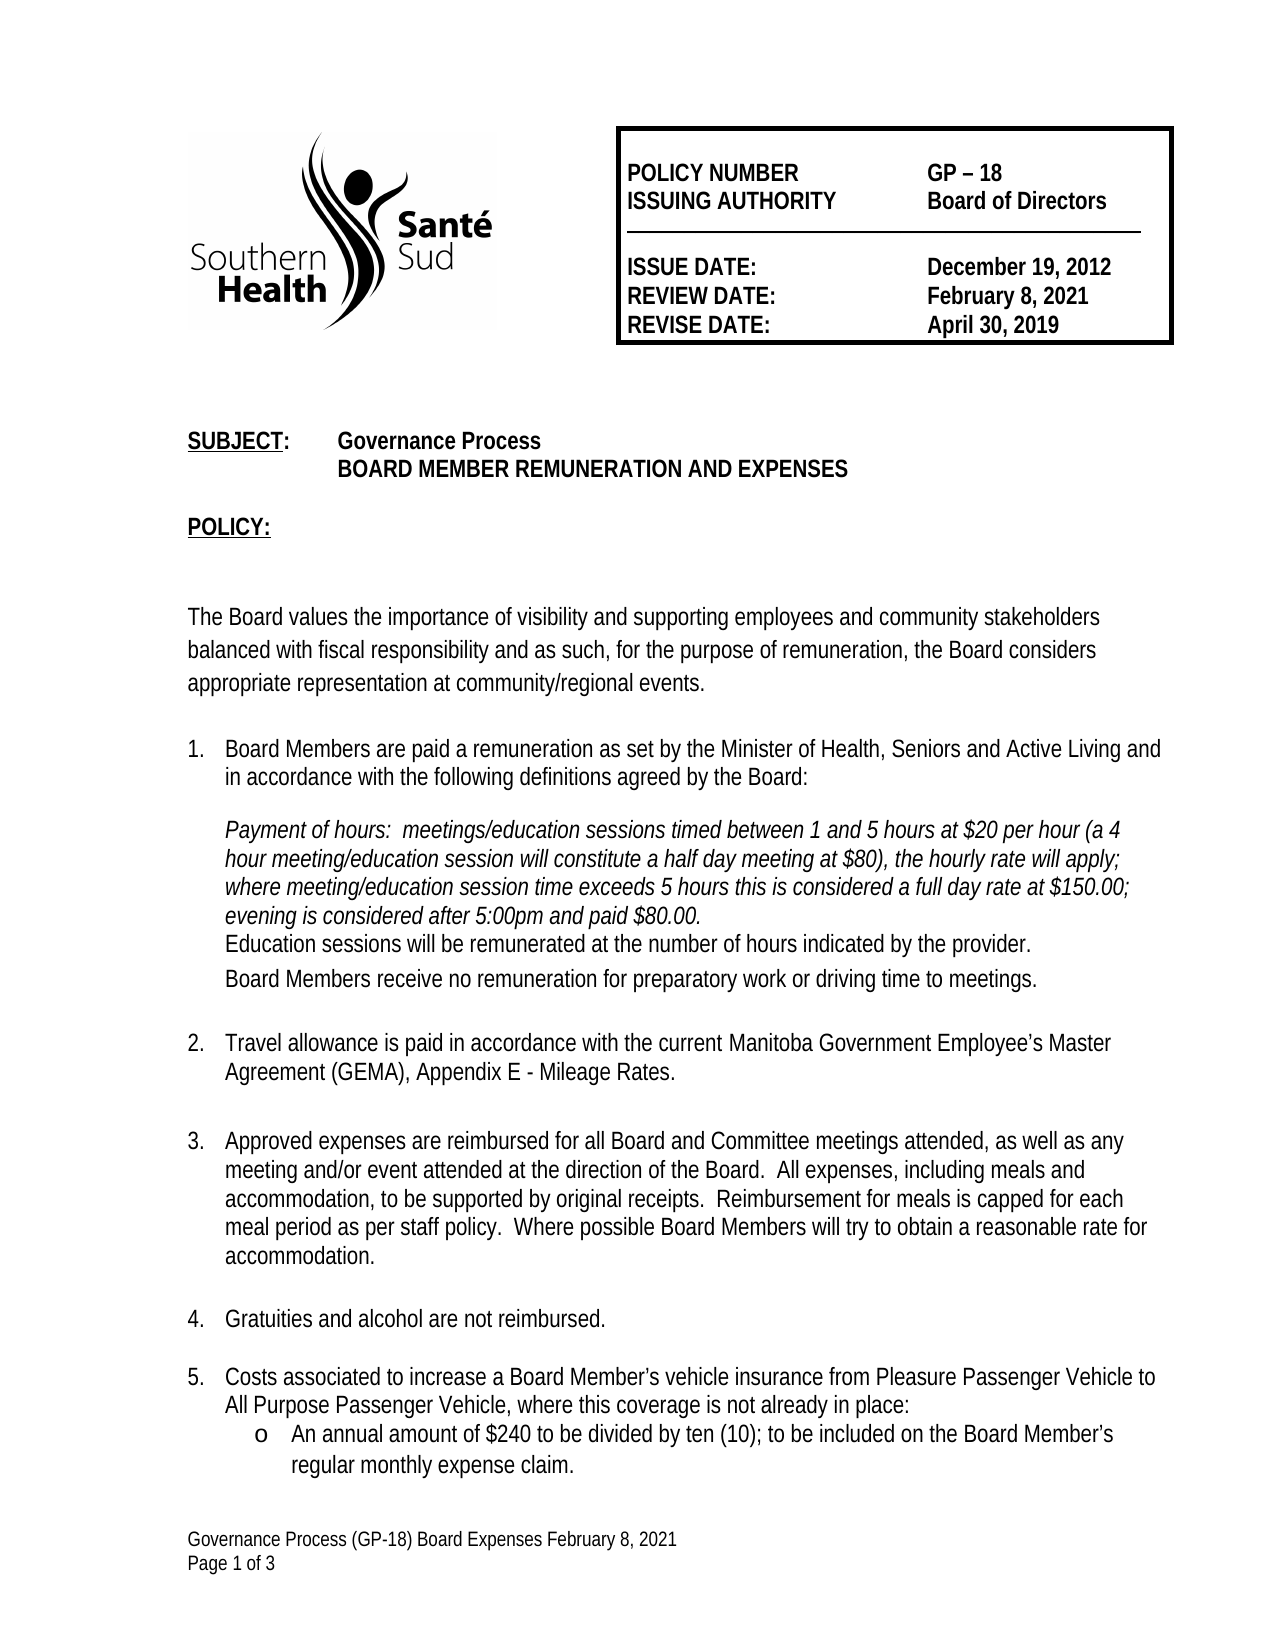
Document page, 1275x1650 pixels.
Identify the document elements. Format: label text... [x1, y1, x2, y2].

list Gratuities and alcohol are not reimbursed. [187, 1304, 1167, 1333]
list Board Members are paid a remuneration as set by the Minister of Health, Seniors and Active Living and in accordance with the following definitions agreed by the Board: [187, 733, 1167, 815]
list Travel allowance is paid in accordance with the current Manitoba Government Employee’s Master Agreement (GEMA), Appendix E - Mileage Rates. [187, 1028, 1167, 1085]
text BOARD MEMBER REMUNERATION AND EXPENSES [187, 454, 1167, 483]
text Board Members receive no remuneration for preparatory work or driving time to meetings. [225, 964, 1167, 993]
text POLICY: [187, 512, 1110, 540]
text The Board values the importance of visibility and supporting employees and community stakeholders balanced with fiscal responsibility and as such, for the purpose of remuneration, the Board considers appropriate representation at community/regional events. [187, 602, 1167, 696]
list Costs associated to increase a Board Member’s vehicle insurance from Pleasure Passenger Vehicle to All Purpose Passenger Vehicle, where this coverage is not already in place: [187, 1362, 1167, 1419]
picture [187, 132, 497, 330]
text SUBJECT: Governance Process [187, 426, 1167, 454]
text Payment of hours: meetings/education sessions timed between 1 and 5 hours at $20 per hour (a 4 hour meeting/education session will constitute a half day meeting at $80), the hourly rate will apply; where meeting/education session time exceeds 5 hours this is considered a full day rate at $150.00; evening is considered after 5:00pm and paid $80.00. Education sessions will be remunerated at the number of hours indicated by the provider. [225, 815, 1167, 958]
list Approved expenses are reimbursed for all Board and Committee meetings attended, as well as any meeting and/or event attended at the direction of the Board. All expenses, including meals and accommodation, to be supported by original receipts. Reimbursement for meals is capped for each meal period as per staff policy. Where possible Board Members will try to obtain a reasonable rate for accommodation. [187, 1126, 1167, 1269]
list An annual amount of $240 to be divided by ten (10); to be included on the Board Member’s regular monthly expense claim. [253, 1419, 1167, 1479]
